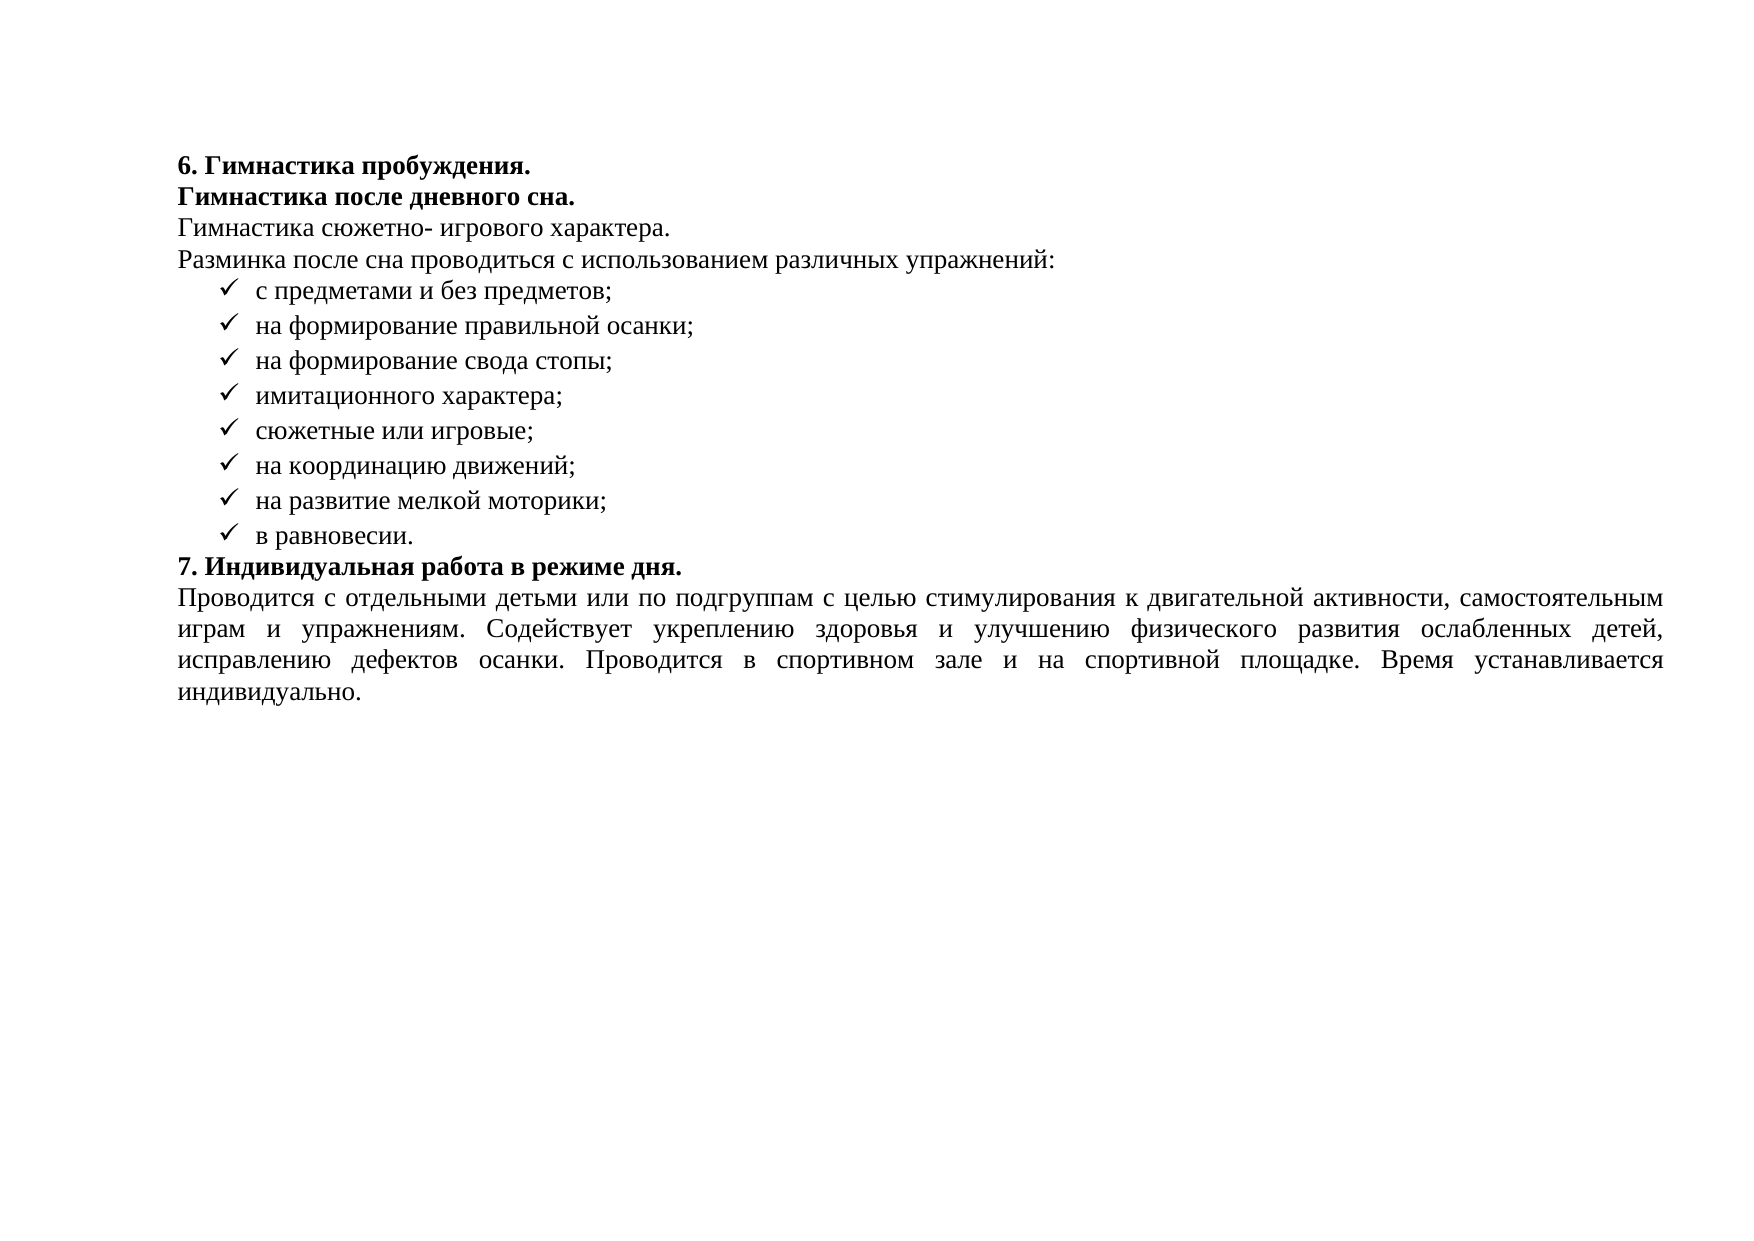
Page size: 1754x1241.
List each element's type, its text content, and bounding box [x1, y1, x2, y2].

text Проводится с отдельными детьми или по подгруппам с целью стимулирования к двигательной активности, самостоятельным играм и упражнениям. Содействует укреплению здоровья и улучшению физического развития ослабленных детей, исправлению дефектов осанки. Проводится в спортивном зале и на спортивной площадке. Время устанавливается индивидуально. [177, 581, 1665, 706]
list сюжетные или игровые; [218, 414, 1665, 445]
list на формирование правильной осанки; [218, 309, 1665, 340]
list имитационного характера; [218, 379, 1665, 410]
list на формирование свода стопы; [218, 344, 1665, 375]
text 7. Индивидуальная работа в режиме дня. [177, 550, 1665, 581]
list с предметами и без предметов; [218, 274, 1665, 305]
text Разминка после сна проводиться с использованием различных упражнений: [177, 243, 1665, 274]
list на развитие мелкой моторики; [218, 484, 1665, 515]
list в равновесии. [218, 519, 1665, 550]
text 6. Гимнастика пробуждения. [177, 149, 1665, 180]
list на координацию движений; [218, 449, 1665, 480]
text Гимнастика после дневного сна. [177, 180, 1665, 212]
text Гимнастика сюжетно- игрового характера. [177, 212, 1665, 243]
